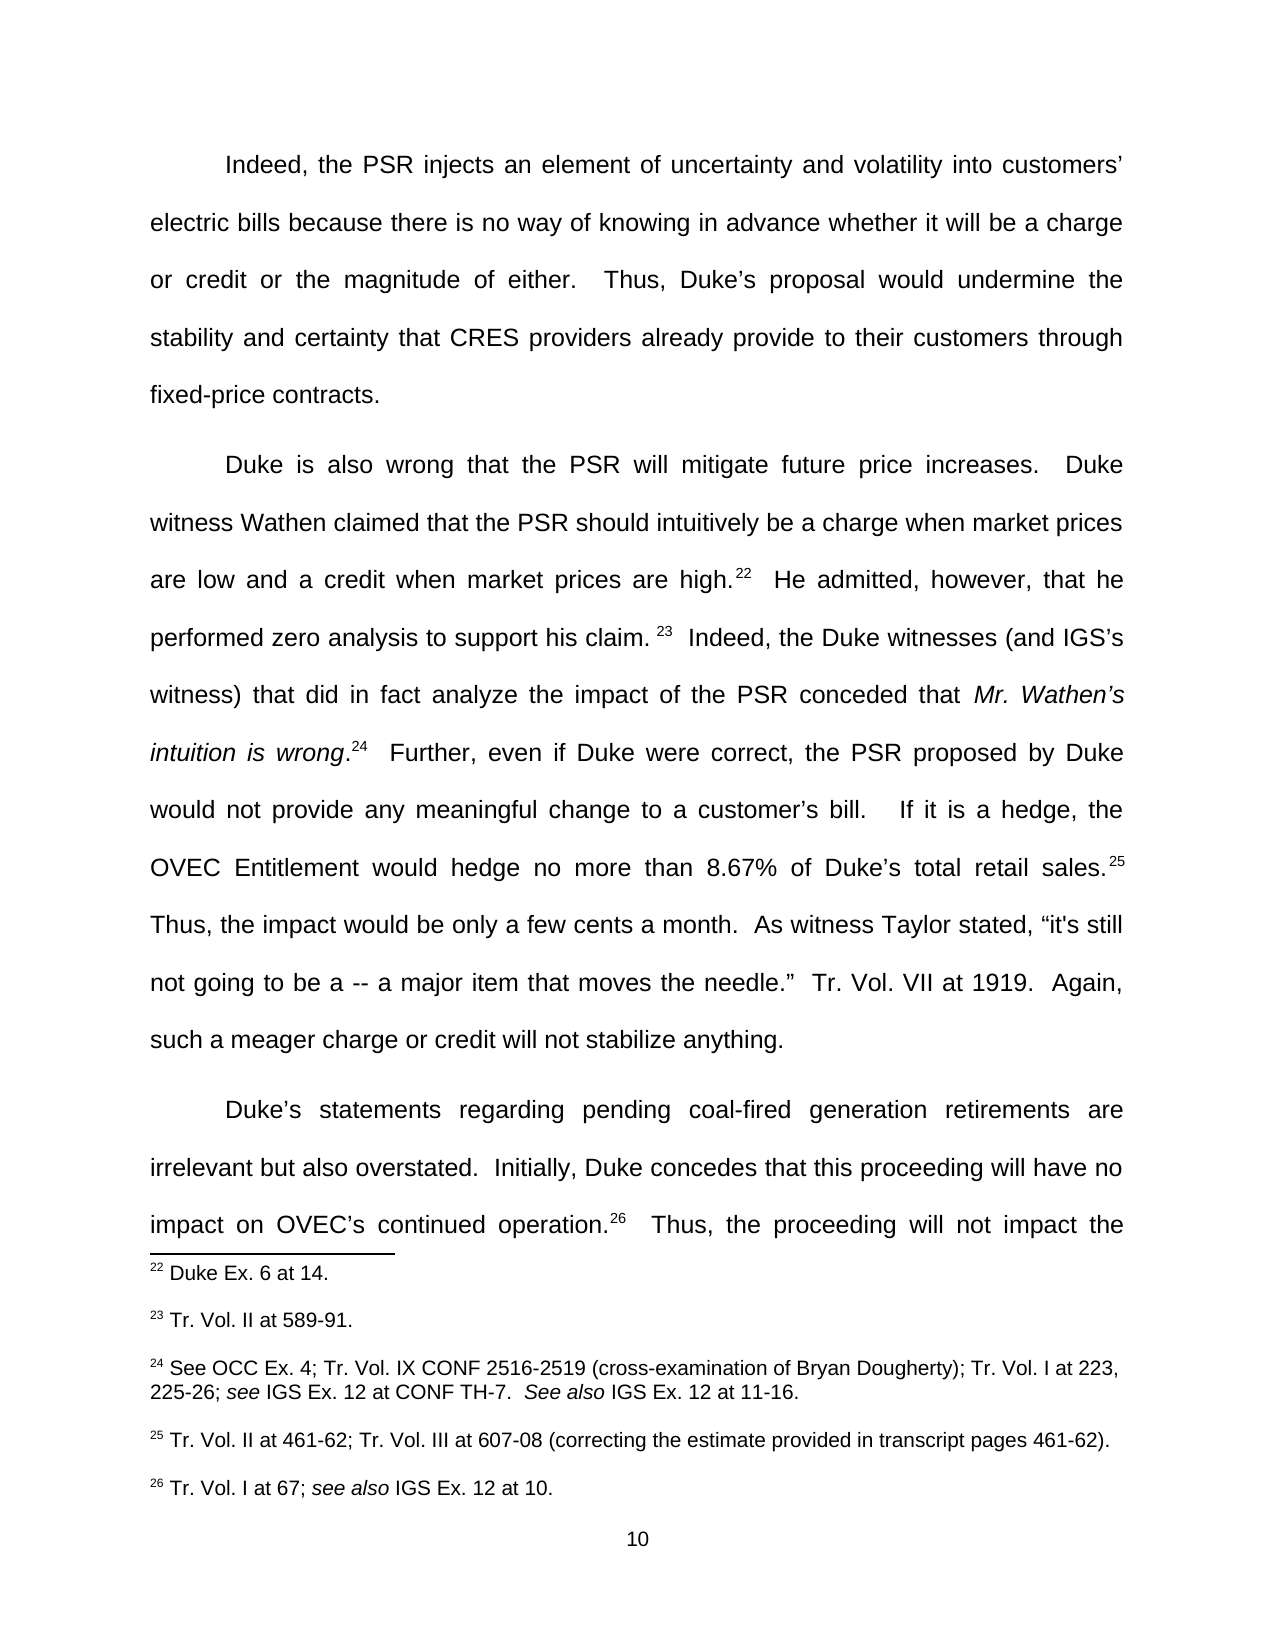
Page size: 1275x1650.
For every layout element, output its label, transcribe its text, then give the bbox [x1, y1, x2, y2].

text Duke is also wrong that the PSR will mitigate future price increases. Duke witness Wathen claimed that the PSR should intuitively be a charge when market prices are low and a credit when market prices are high. He admitted, however, that he performed zero analysis to support his claim. Indeed, the Duke witnesses (and IGS’s witness) that did in fact analyze the impact of the PSR conceded that Mr. Wathen’s intuition is wrong. Further, even if Duke were correct, the PSR proposed by Duke would not provide any meaningful change to a customer’s bill. If it is a hedge, the OVEC Entitlement would hedge no more than 8.67% of Duke’s total retail sales. Thus, the impact would be only a few cents a month. As witness Taylor stated, “it's still not going to be a -- a major item that moves the needle.” Tr. Vol. VII at 1919. Again, such a meager charge or credit will not stabilize anything. [150, 450, 1125, 1054]
text Indeed, the PSR injects an element of uncertainty and volatility into customers’ electric bills because there is no way of knowing in advance whether it will be a charge or credit or the magnitude of either. Thus, Duke’s proposal would undermine the stability and certainty that CRES providers already provide to their customers through fixed-price contracts. [150, 150, 1125, 409]
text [150, 1095, 1125, 1239]
